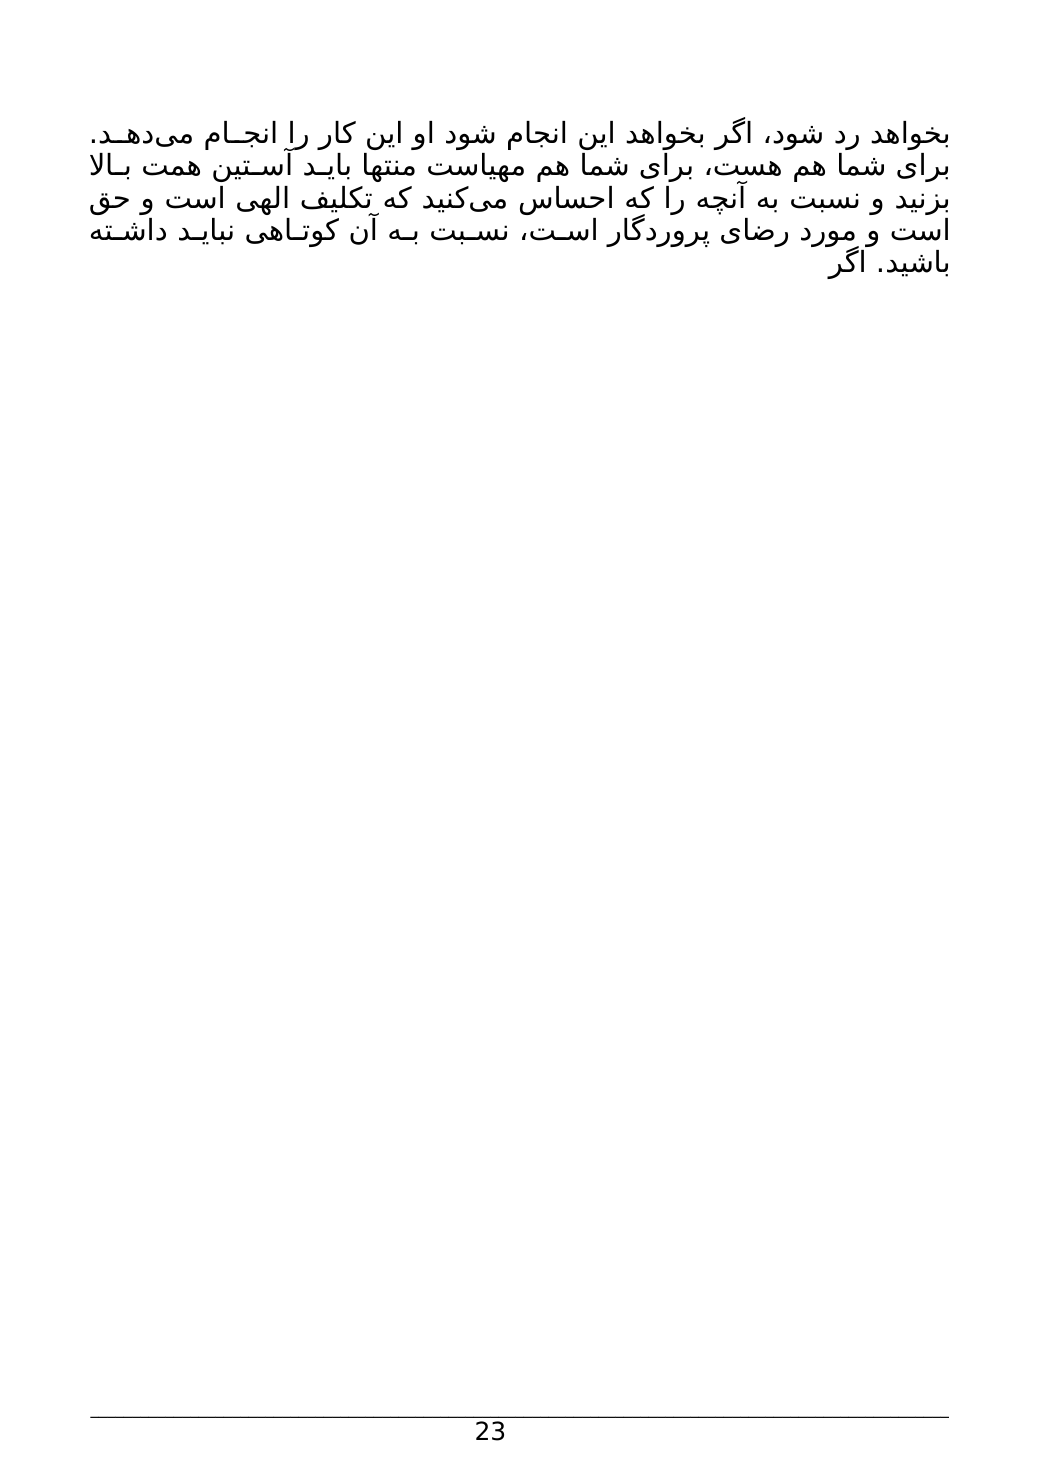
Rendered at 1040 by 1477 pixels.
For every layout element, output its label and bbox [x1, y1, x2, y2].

text [89, 118, 951, 279]
